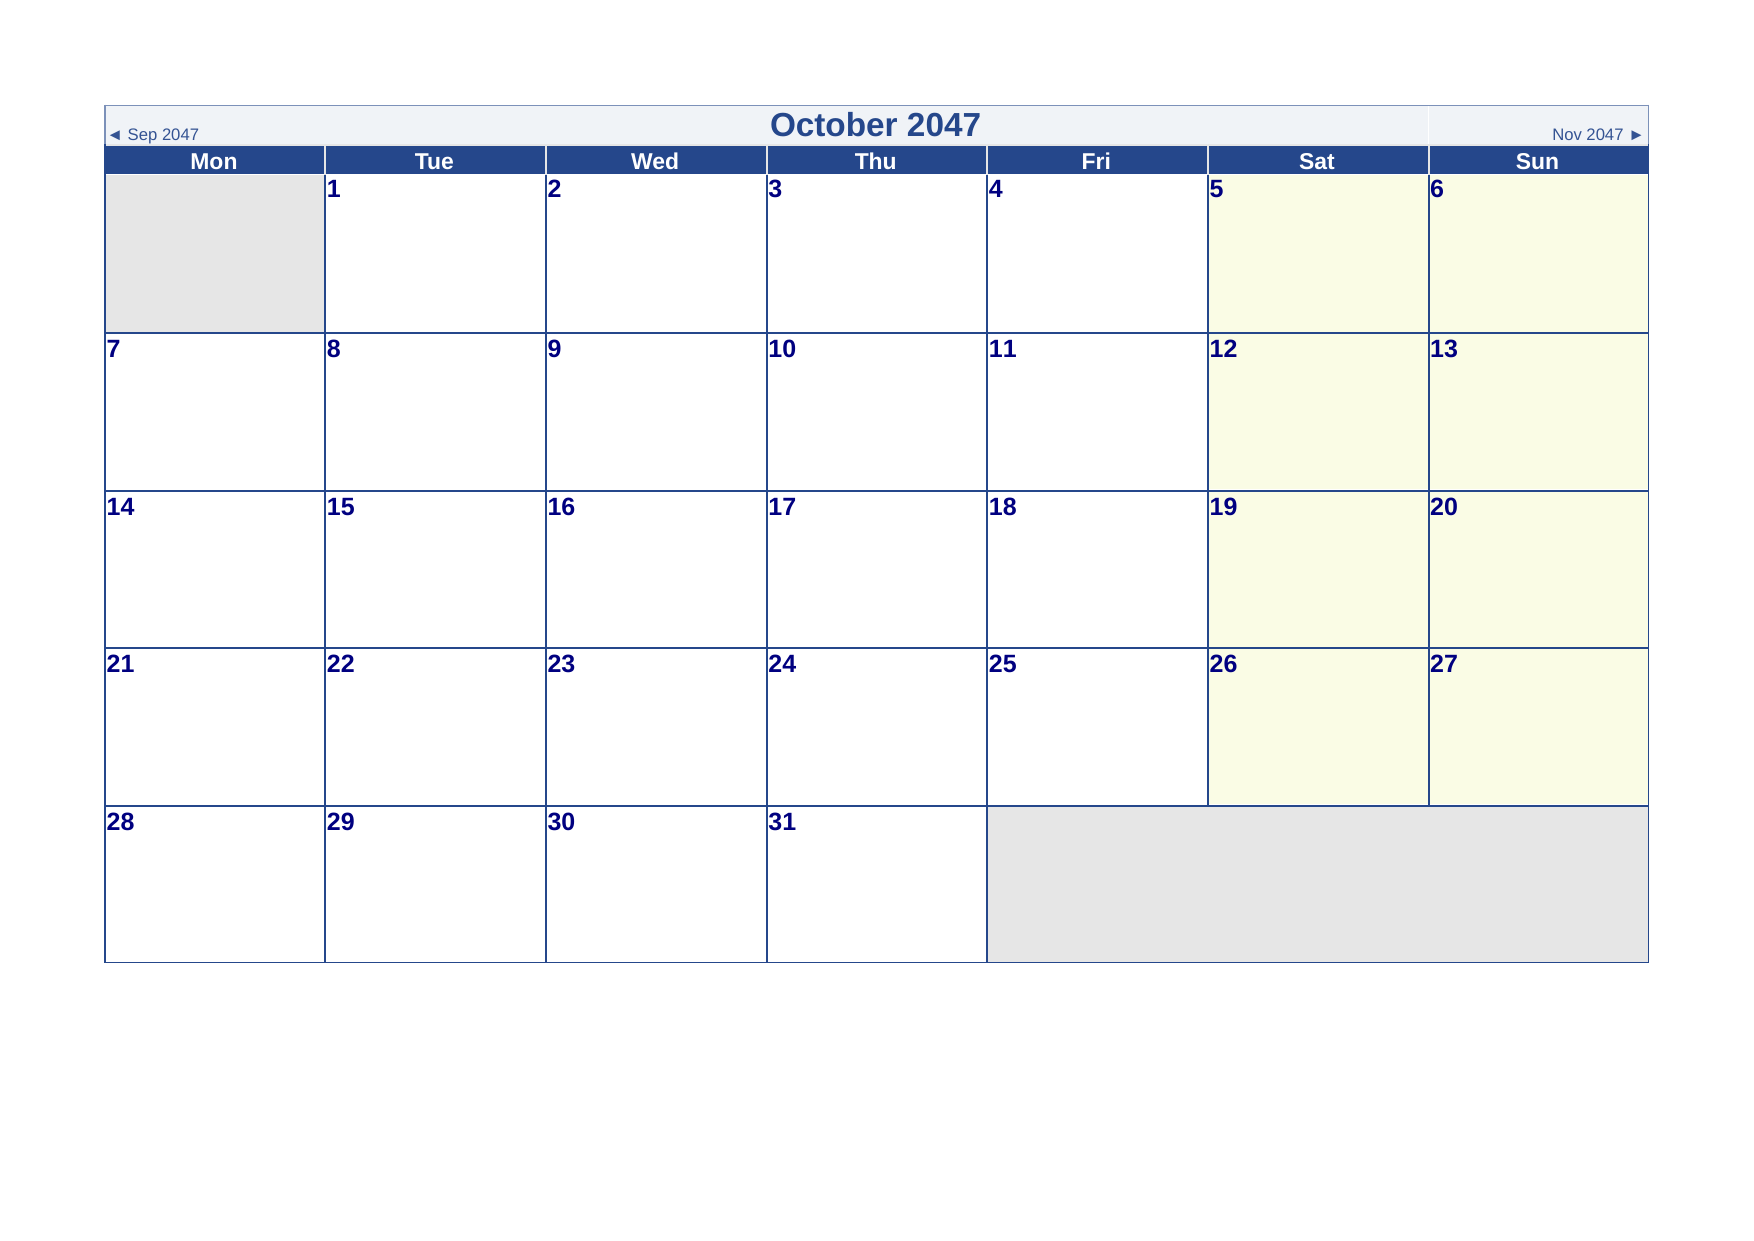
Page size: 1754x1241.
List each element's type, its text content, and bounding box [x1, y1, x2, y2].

table_cell 5 [1209, 175, 1428, 332]
table_cell 27 [1430, 649, 1648, 804]
table_cell 19 [1209, 492, 1428, 647]
table_cell 9 [547, 334, 766, 489]
table_cell 6 [1430, 175, 1648, 332]
table_cell 21 [106, 649, 324, 804]
table_cell 3 [768, 175, 986, 332]
table_cell Wed [547, 146, 766, 174]
table_cell 31 [768, 807, 986, 962]
table_cell 14 [106, 492, 324, 647]
table_cell [106, 175, 324, 332]
table_cell Sun [1430, 146, 1648, 174]
table_cell 1 [326, 175, 545, 332]
table_header October 2047 [325, 106, 1428, 144]
table_cell 17 [768, 492, 986, 647]
table_cell 12 [1209, 334, 1428, 489]
table_cell 4 [988, 175, 1207, 332]
table_cell Tue [326, 146, 545, 174]
table_cell Sat [1209, 146, 1428, 174]
table_cell 25 [988, 649, 1207, 804]
table_cell 13 [1430, 334, 1648, 489]
table_cell Thu [768, 146, 986, 174]
table_header ◄ Sep 2047 [106, 106, 325, 144]
table_cell 28 [106, 807, 324, 962]
table_cell 18 [988, 492, 1207, 647]
table_cell 24 [768, 649, 986, 804]
table_cell 29 [326, 807, 545, 962]
table_cell 23 [547, 649, 766, 804]
table_cell 20 [1430, 492, 1648, 647]
table_cell 16 [547, 492, 766, 647]
table_cell 22 [326, 649, 545, 804]
table_cell Fri [988, 146, 1207, 174]
table_cell 11 [988, 334, 1207, 489]
table_cell 7 [106, 334, 324, 489]
table_cell 10 [768, 334, 986, 489]
table_cell [988, 807, 1648, 962]
table_cell 30 [547, 807, 766, 962]
table_cell 2 [547, 175, 766, 332]
table_header Nov 2047 ► [1429, 106, 1648, 144]
table_cell 15 [326, 492, 545, 647]
table_cell 26 [1209, 649, 1428, 804]
table_cell 8 [326, 334, 545, 489]
table_cell Mon [106, 146, 324, 174]
